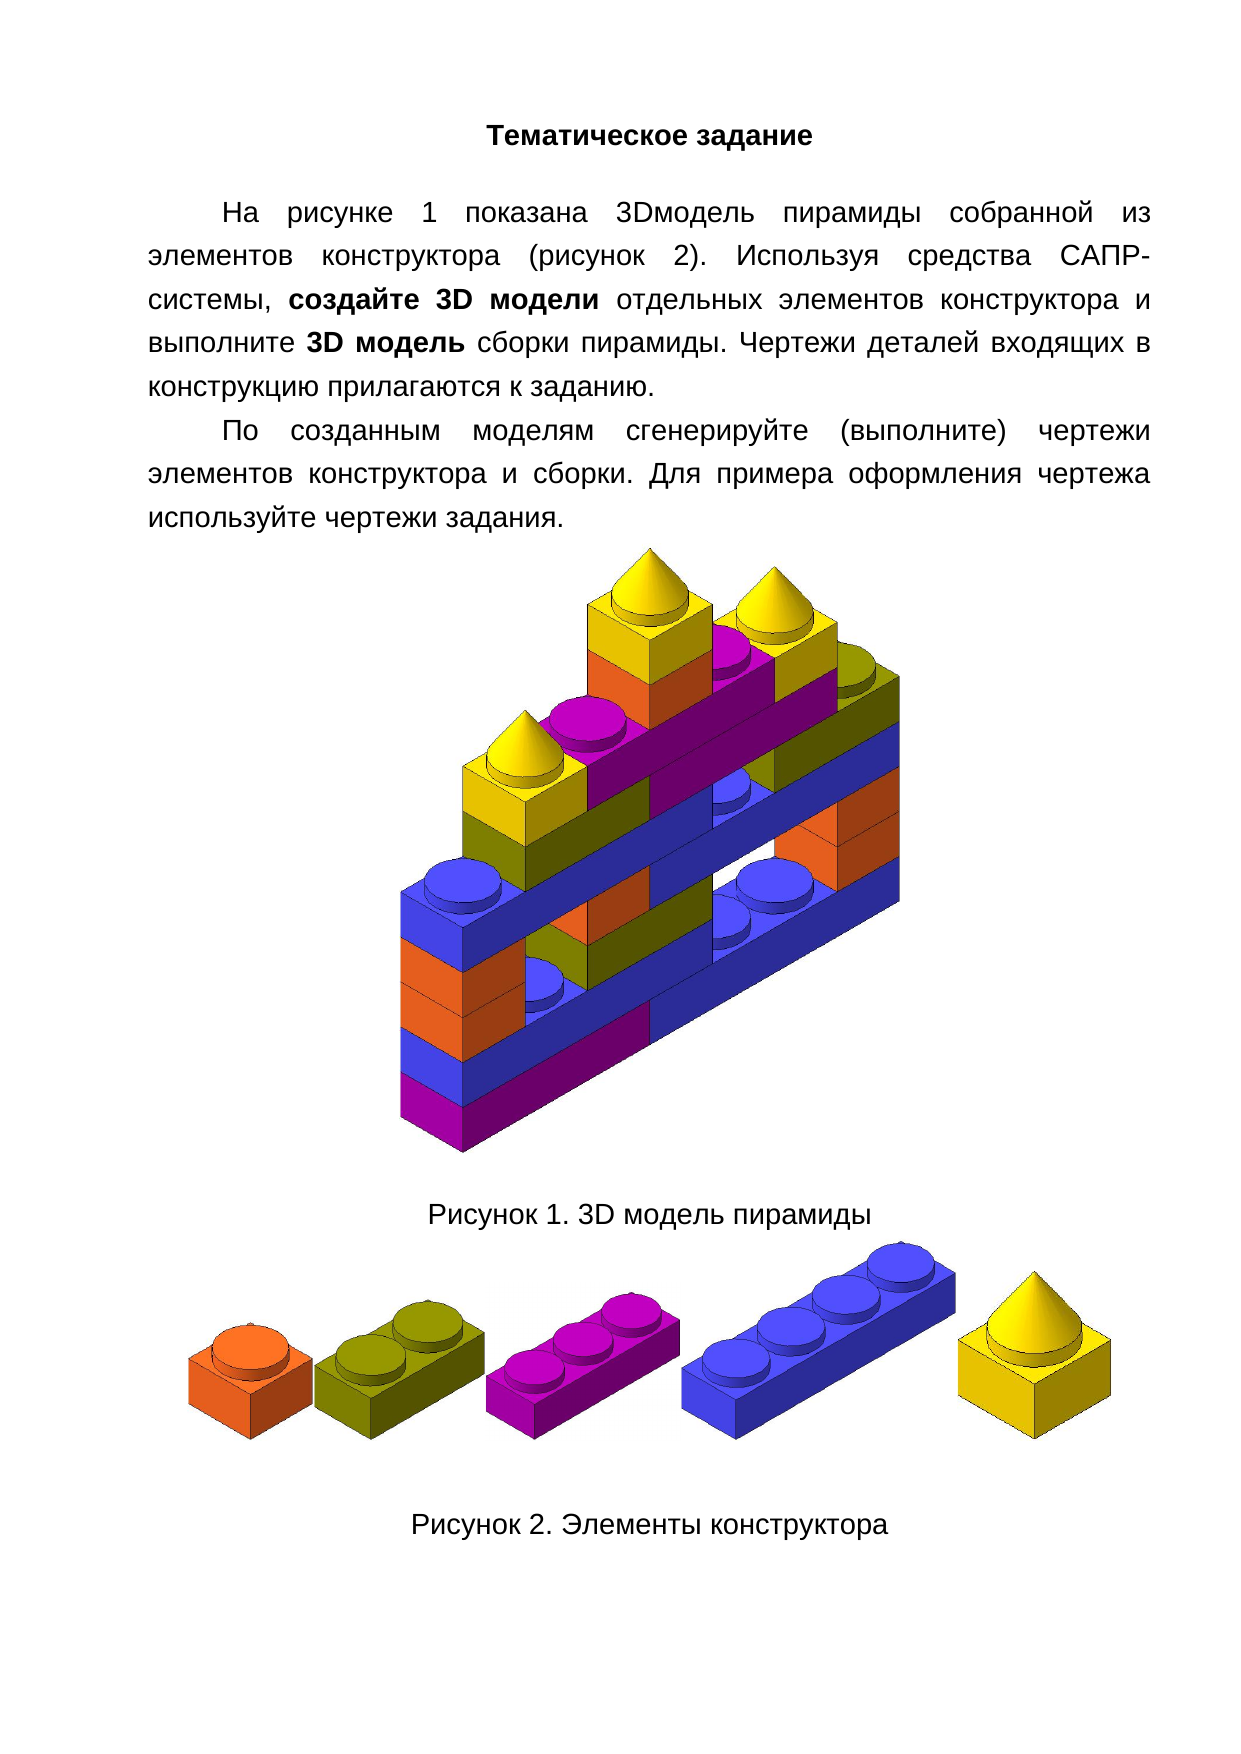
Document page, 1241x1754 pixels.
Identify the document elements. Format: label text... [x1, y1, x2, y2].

text По созданным моделям сгенерируйте (выполните) чертежи элементов конструктора и сборки. Для примера оформления чертежа используйте чертежи задания. [148, 412, 1152, 533]
picture [399, 543, 901, 1154]
text Рисунок 2. Элементы конструктора [148, 1507, 1152, 1541]
text Тематическое задание [148, 118, 1152, 152]
text Рисунок 1. 3D модель пирамиды [148, 1197, 1152, 1230]
text На рисунке 1 показана 3Dмодель пирамиды собранной из элементов конструктора (рисунок 2). Используя средства САПР-системы, создайте 3D модели отдельных элементов конструктора и выполните 3D модель сборки пирамиды. Чертежи деталей входящих в конструкцию прилагаются к заданию. [148, 195, 1152, 402]
picture [187, 1230, 1113, 1441]
